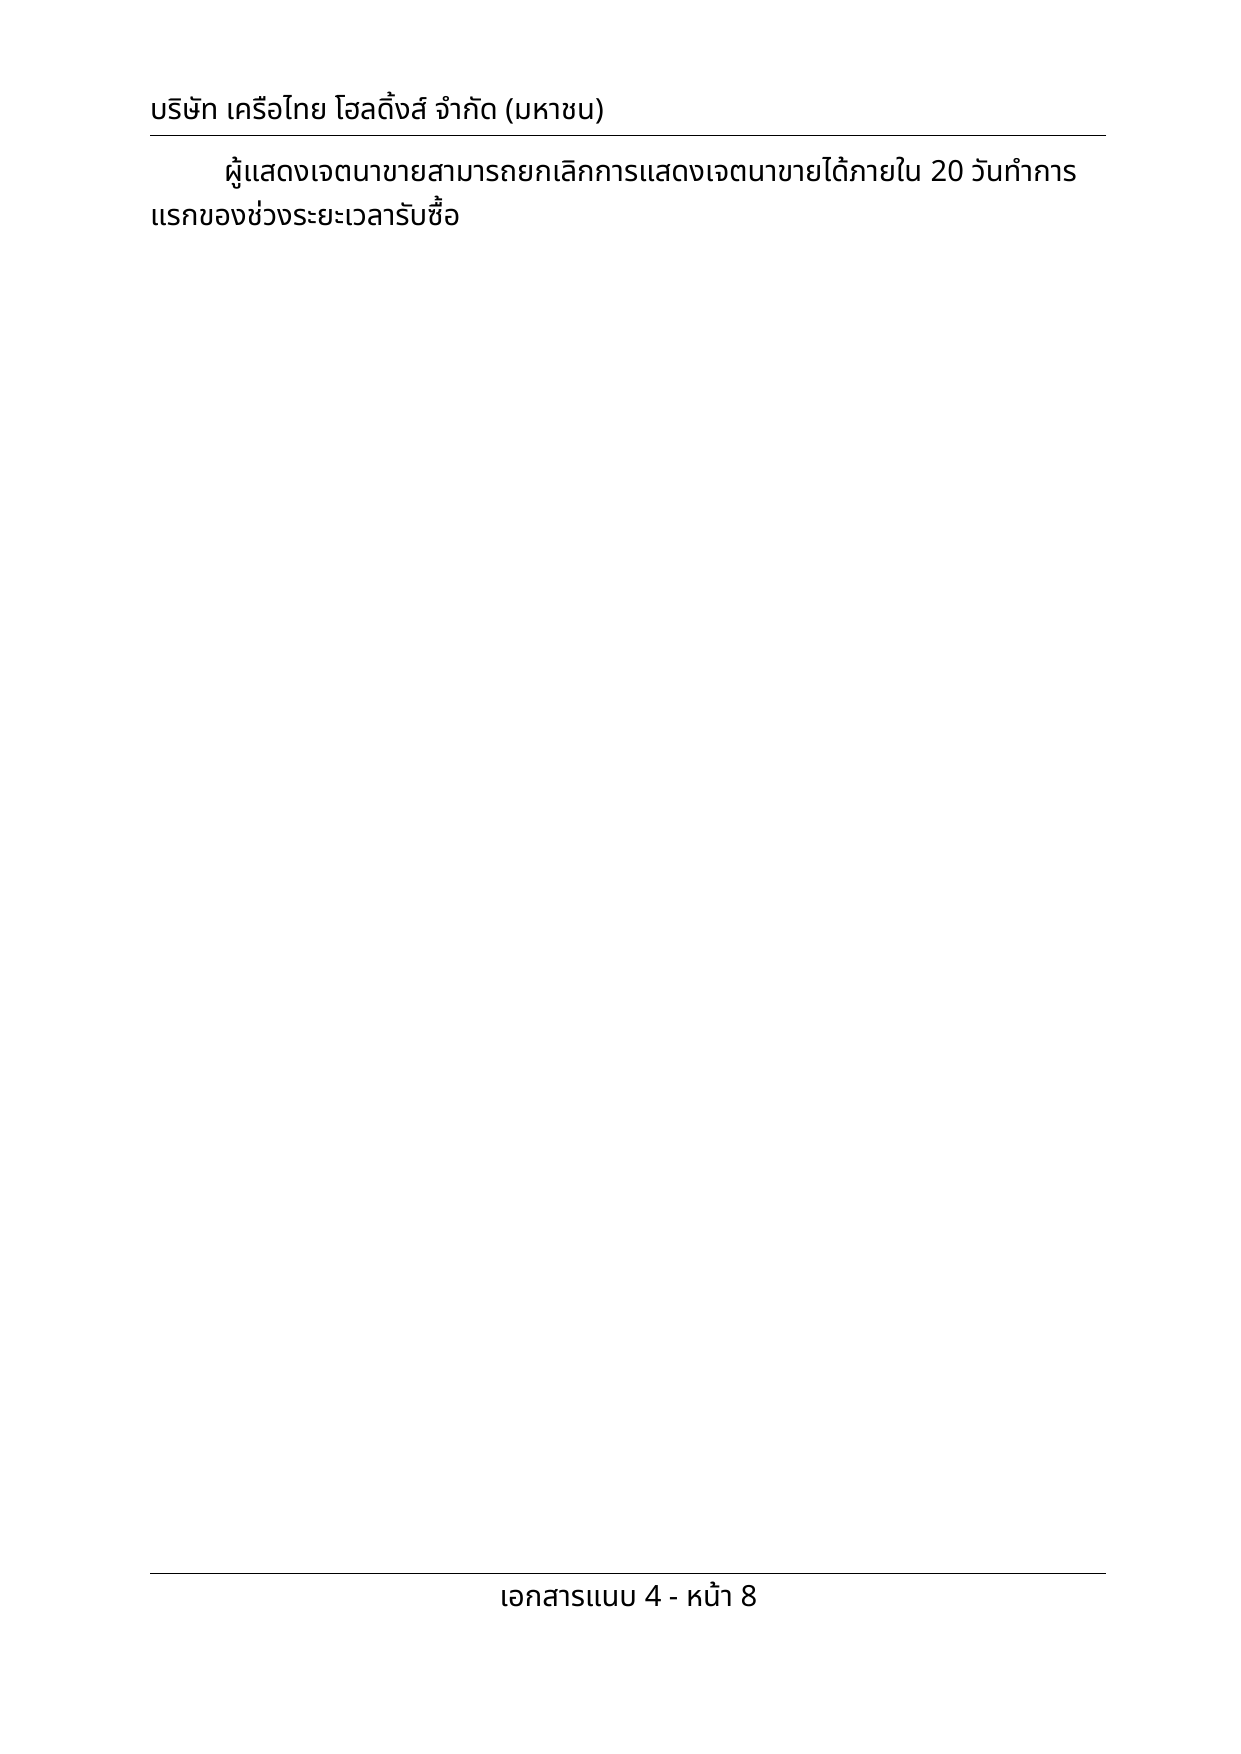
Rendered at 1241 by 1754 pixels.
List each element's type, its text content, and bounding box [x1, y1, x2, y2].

text ผู้แสดงเจตนาขายสามารถยกเลิกการแสดงเจตนาขายได้ภายใน 20 วันทำการแรกของช่วงระยะเวลารับซื้อ [150, 150, 1106, 238]
